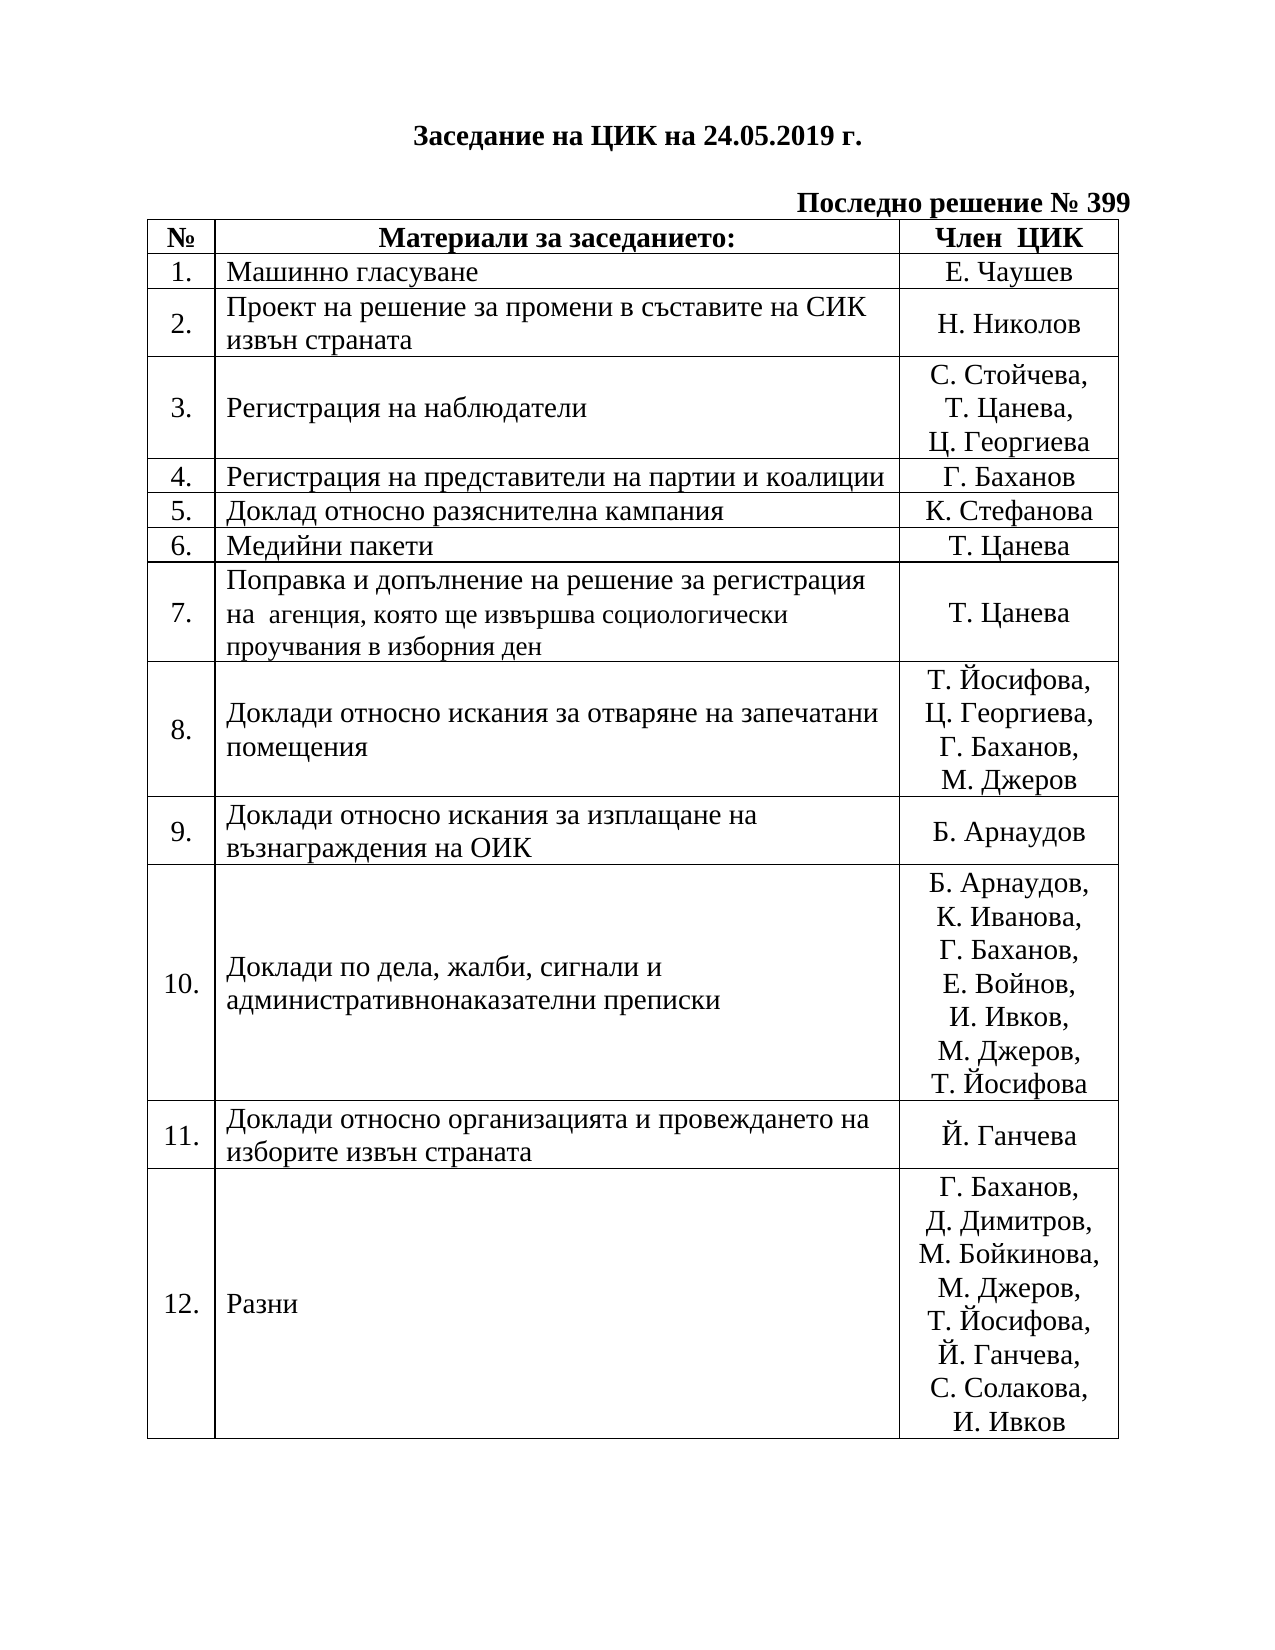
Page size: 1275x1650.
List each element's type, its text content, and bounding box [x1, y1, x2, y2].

table_cell Б. Арнаудов, К. Иванова, Г. Баханов, Е. Войнов, И. Ивков, М. Джеров, Т. Йосифова [900, 865, 1118, 1100]
table_cell Доклади относно искания за изплащане на възнаграждения на ОИК [216, 797, 899, 864]
text Последно решение № 399 [148, 185, 1131, 219]
table_cell 1. [148, 254, 214, 288]
table_cell 9. [148, 797, 214, 864]
table_cell Регистрация на представители на партии и коалиции [216, 459, 899, 492]
table_cell Б. Арнаудов [900, 797, 1118, 864]
table_cell Т. Цанева [900, 528, 1118, 561]
table_cell 11. [148, 1101, 214, 1168]
table_header Материали за заседанието: [216, 220, 899, 253]
table_cell Й. Ганчева [900, 1101, 1118, 1168]
table_header Член ЦИК [900, 220, 1118, 253]
table_cell 8. [148, 662, 214, 796]
table_cell 10. [148, 865, 214, 1100]
table_cell 3. [148, 357, 214, 458]
table_cell Регистрация на наблюдатели [216, 357, 899, 458]
table_cell 7. [148, 563, 214, 661]
table_cell К. Стефанова [900, 493, 1118, 527]
table_cell 6. [148, 528, 214, 561]
table_cell Поправка и допълнение на решение за регистрация на агенция, която ще извършва социологически проучвания в изборния ден [216, 563, 899, 661]
table_cell Т. Йосифова, Ц. Георгиева, Г. Баханов, М. Джеров [900, 662, 1118, 796]
table_cell Г. Баханов, Д. Димитров, М. Бойкинова, М. Джеров, Т. Йосифова, Й. Ганчева, С. Солакова, И. Ивков [900, 1169, 1118, 1437]
table_cell Н. Николов [900, 289, 1118, 356]
table_cell Проект на решение за промени в съставите на СИК извън страната [216, 289, 899, 356]
table_cell Медийни пакети [216, 528, 899, 561]
table_cell Т. Цанева [900, 563, 1118, 661]
table_cell Доклади по дела, жалби, сигнали и административнонаказателни преписки [216, 865, 899, 1100]
table_cell Е. Чаушев [900, 254, 1118, 288]
table_cell Разни [216, 1169, 899, 1437]
table_cell Машинно гласуване [216, 254, 899, 288]
table_cell 4. [148, 459, 214, 492]
table_header № [148, 220, 214, 253]
table_cell Г. Баханов [900, 459, 1118, 492]
table_cell Доклад относно разяснителна кампания [216, 493, 899, 527]
table_cell Доклади относно организацията и провеждането на изборите извън страната [216, 1101, 899, 1168]
text Заседание на ЦИК на 24.05.2019 г. [148, 118, 1127, 152]
table_cell 12. [148, 1169, 214, 1437]
table_cell Доклади относно искания за отваряне на запечатани помещения [216, 662, 899, 796]
table_cell 5. [148, 493, 214, 527]
table_cell 2. [148, 289, 214, 356]
table_cell С. Стойчева, Т. Цанева, Ц. Георгиева [900, 357, 1118, 458]
